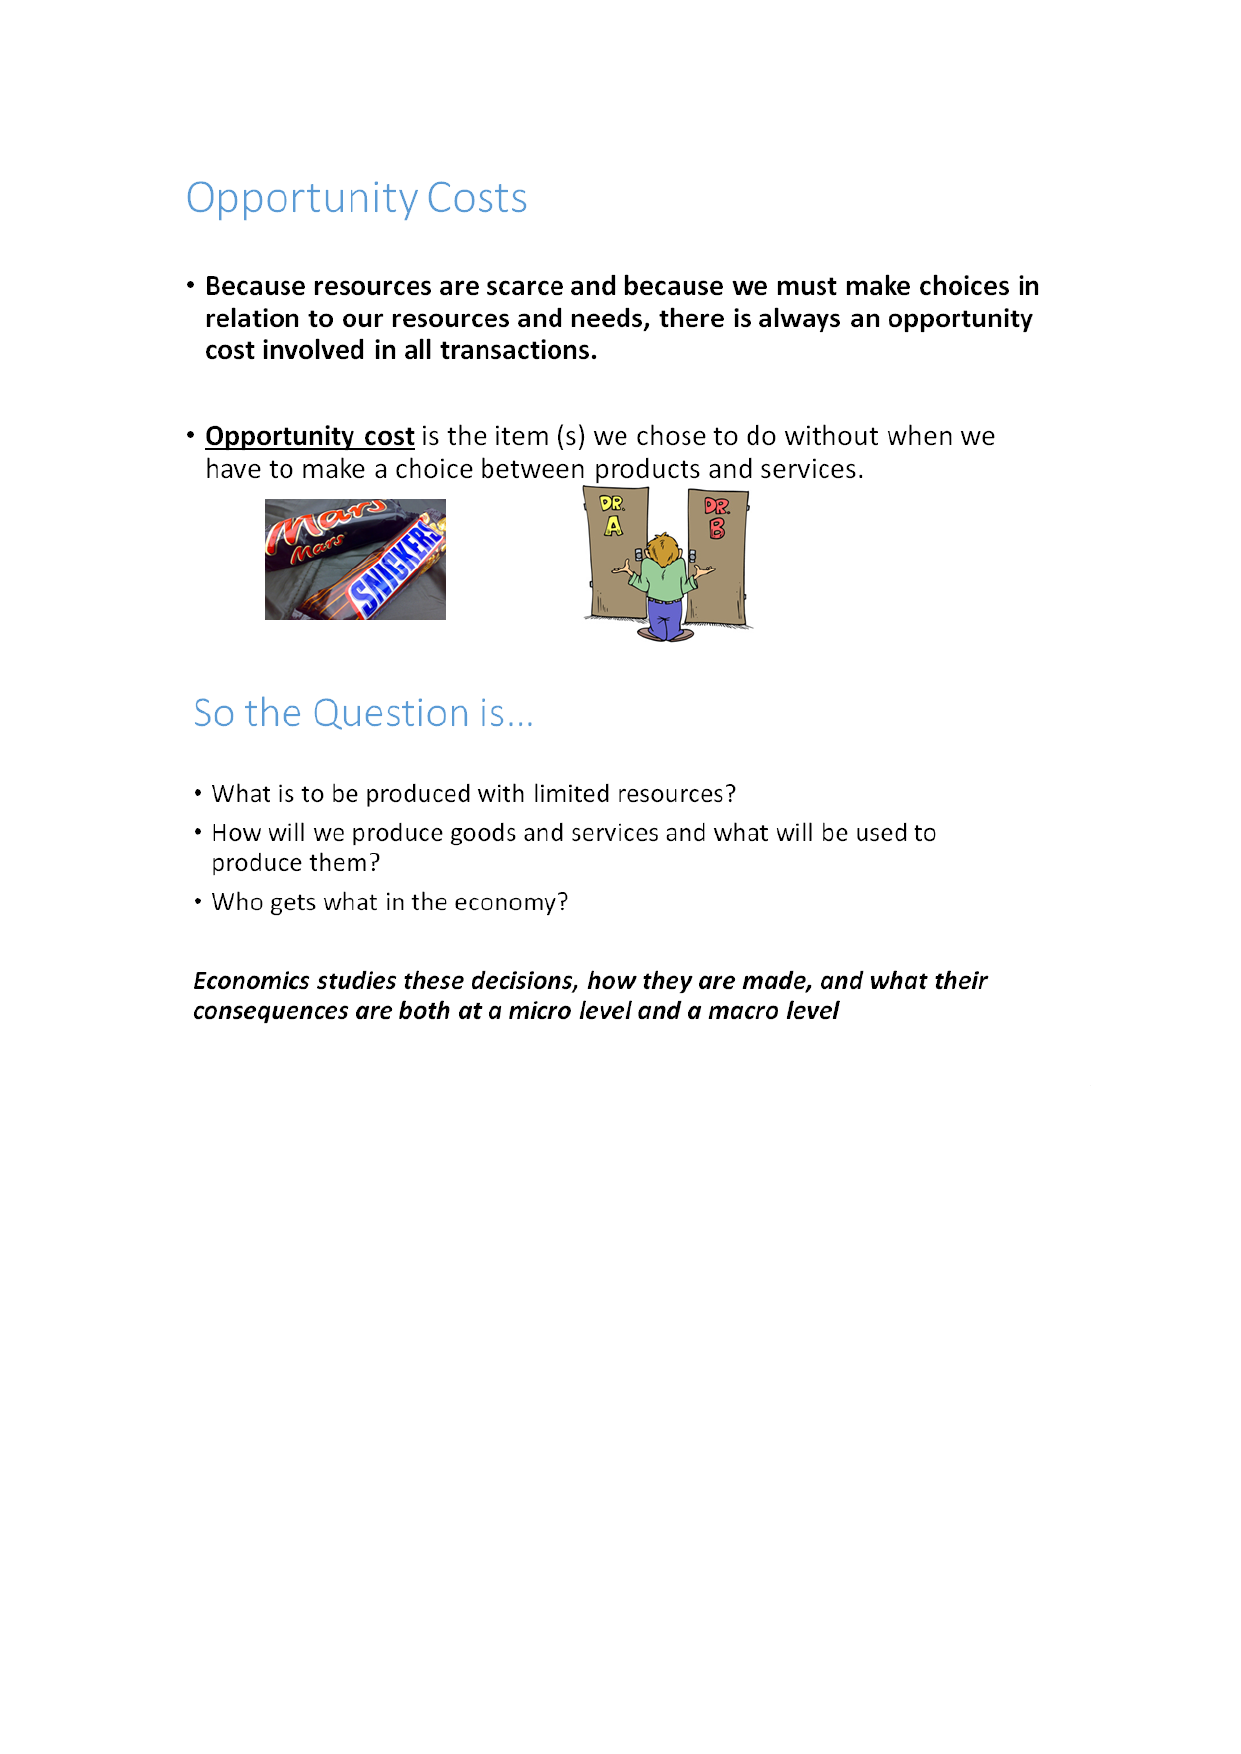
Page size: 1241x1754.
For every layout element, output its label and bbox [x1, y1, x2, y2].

picture [150, 676, 1091, 1086]
picture [150, 150, 1091, 652]
